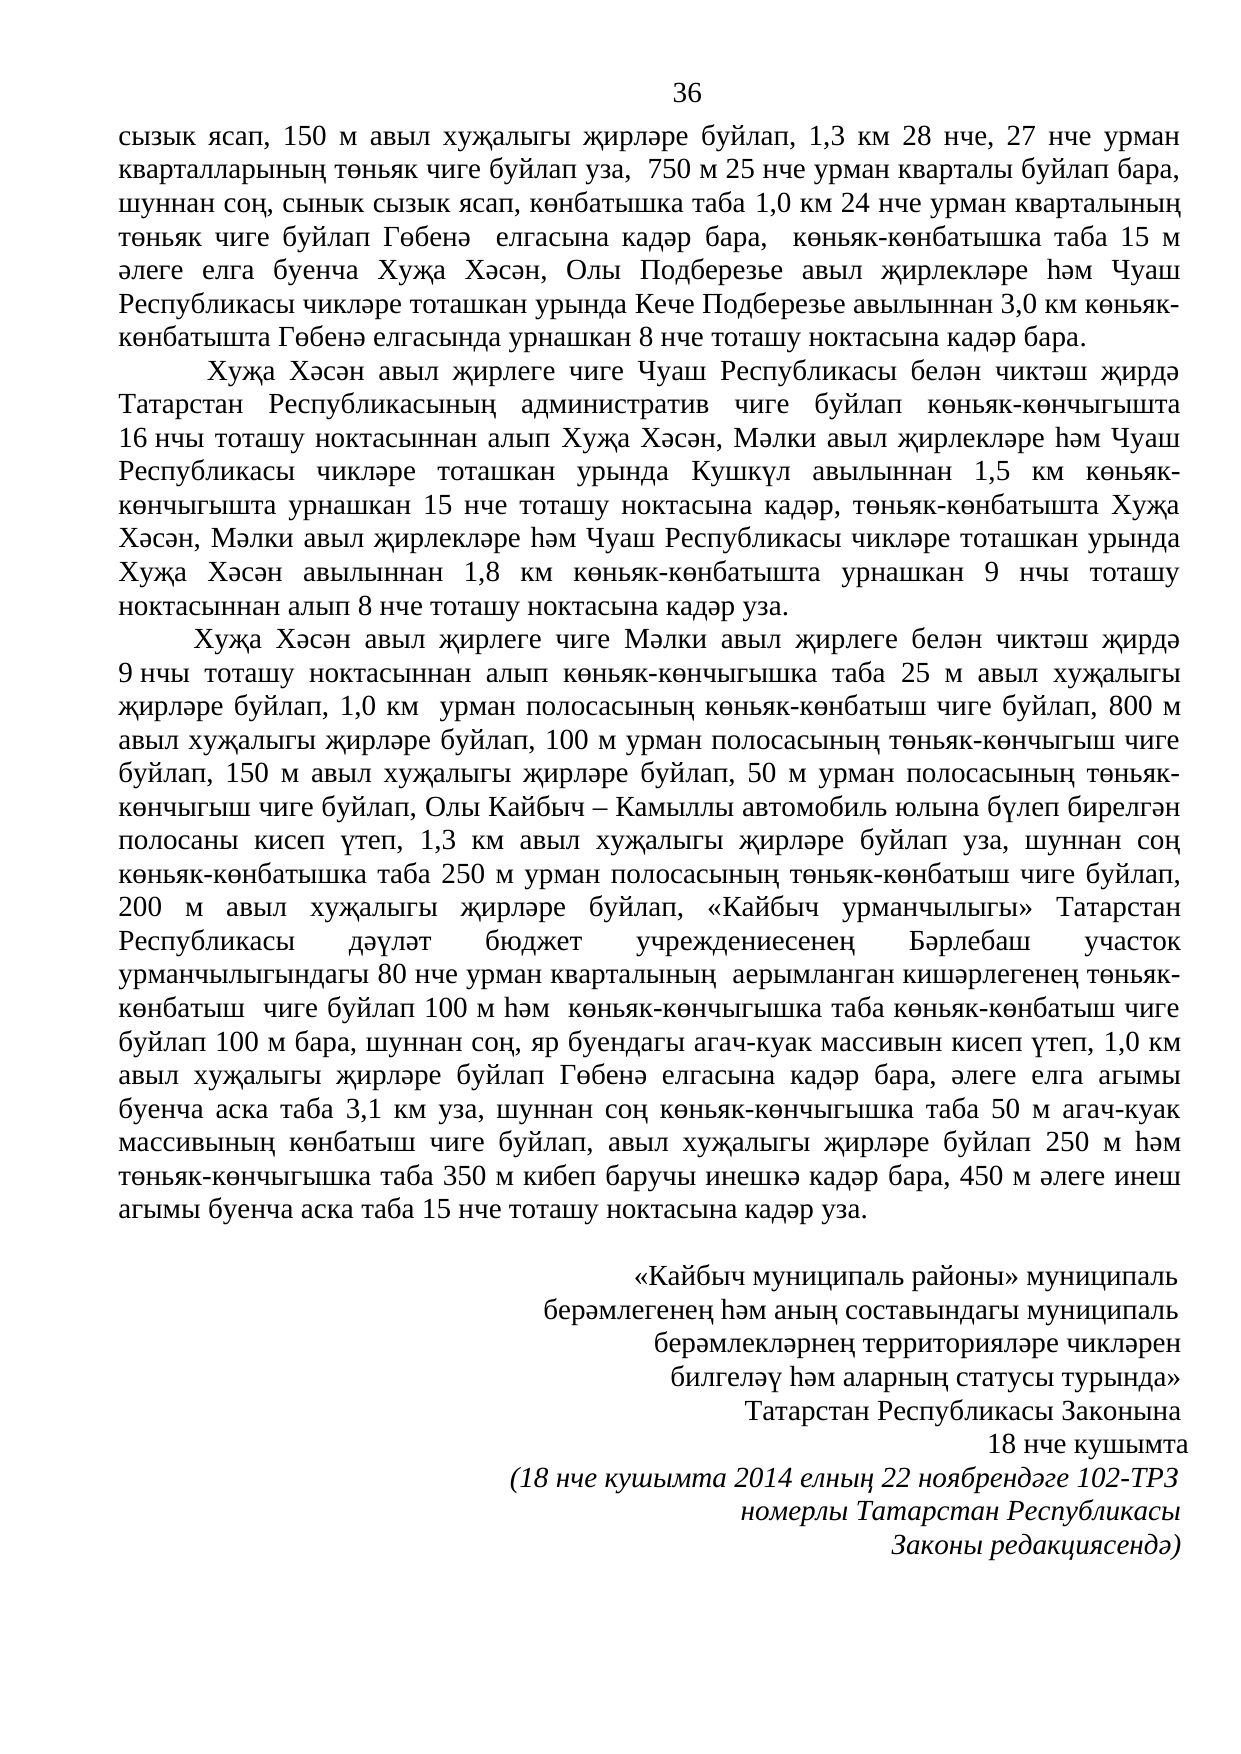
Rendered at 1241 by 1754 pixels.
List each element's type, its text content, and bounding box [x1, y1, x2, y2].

text берәмлегенең һәм аның составындагы муниципаль [118, 1292, 1181, 1326]
text Законы редакциясендә) [118, 1527, 1181, 1560]
text Татарстан Республикасы Законына [118, 1393, 1181, 1426]
text «Кайбыч муниципаль районы» муниципаль [118, 1258, 1181, 1292]
text 18 нче кушымта [868, 1426, 1196, 1460]
text билгеләү һәм аларның статусы турында» [118, 1359, 1181, 1393]
text Хуҗа Хәсән авыл җирлеге чиге Мәлки авыл җирлеге белән чиктәш җирдә 9 нчы тоташу ноктасыннан алып көньяк-көнчыгышка таба авыл хуҗалыгы җирләре буйлап, урман полосасының көньяк-көнбатыш чиге буйлап, авыл хуҗалыгы җирләре буйлап, урман полосасының төньяк-көнчыгыш чиге буйлап, авыл хуҗалыгы җирләре буйлап, урман полосасының төньяк-көнчыгыш чиге буйлап, Олы Кайбыч – Камыллы автомобиль юлына бүлеп бирелгән полосаны кисеп үтеп, авыл хуҗалыгы җирләре буйлап уза, шуннан соң көньяк-көнбатышка таба урман полосасының төньяк-көнбатыш чиге буйлап, авыл хуҗалыгы җирләре буйлап, «Кайбыч урманчылыгы» Татарстан Республикасы дәүләт бюджет учреждениесенең Бәрлебаш участок урманчылыгындагы 80 нче урман кварталының аерымланган кишәрлегенең төньяк-көнбатыш чиге буйлап һәм көньяк-көнчыгышка таба көньяк-көнбатыш чиге буйлап бара, шуннан соң, яр буендагы агач-куак массивын кисеп үтеп, авыл хуҗалыгы җирләре буйлап Гөбенә елгасына кадәр бара, әлеге елга агымы буенча аска таба уза, шуннан соң көньяк-көнчыгышка таба агач-куак массивының көнбатыш чиге буйлап, авыл хуҗалыгы җирләре буйлап һәм төньяк-көнчыгышка таба кибеп баручы инешкә кадәр бара, әлеге инеш агымы буенча аска таба 15 нче тоташу ноктасына кадәр уза. [118, 621, 1181, 1225]
text берәмлекләрнең территорияләре чикләрен [118, 1326, 1181, 1359]
text номерлы Татарстан Республикасы [193, 1493, 1181, 1527]
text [118, 118, 1181, 353]
text (18 нче кушымта 2014 елның 22 ноябрендәге 102-ТРЗ [193, 1460, 1181, 1493]
text Хуҗа Хәсән авыл җирлеге чиге Чуаш Республикасы белән чиктәш җирдә Татарстан Республикасының административ чиге буйлап көньяк-көнчыгышта 16 нчы тоташу ноктасыннан алып Хуҗа Хәсән, Мәлки авыл җирлекләре һәм Чуаш Республикасы чикләре тоташкан урында Кушкүл авылыннан көньяк-көнчыгышта урнашкан 15 нче тоташу ноктасына кадәр, төньяк-көнбатышта Хуҗа Хәсән, Мәлки авыл җирлекләре һәм Чуаш Республикасы чикләре тоташкан урында Хуҗа Хәсән авылыннан көньяк-көнбатышта урнашкан 9 нчы тоташу ноктасыннан алып 8 нче тоташу ноктасына кадәр уза. [118, 353, 1181, 621]
